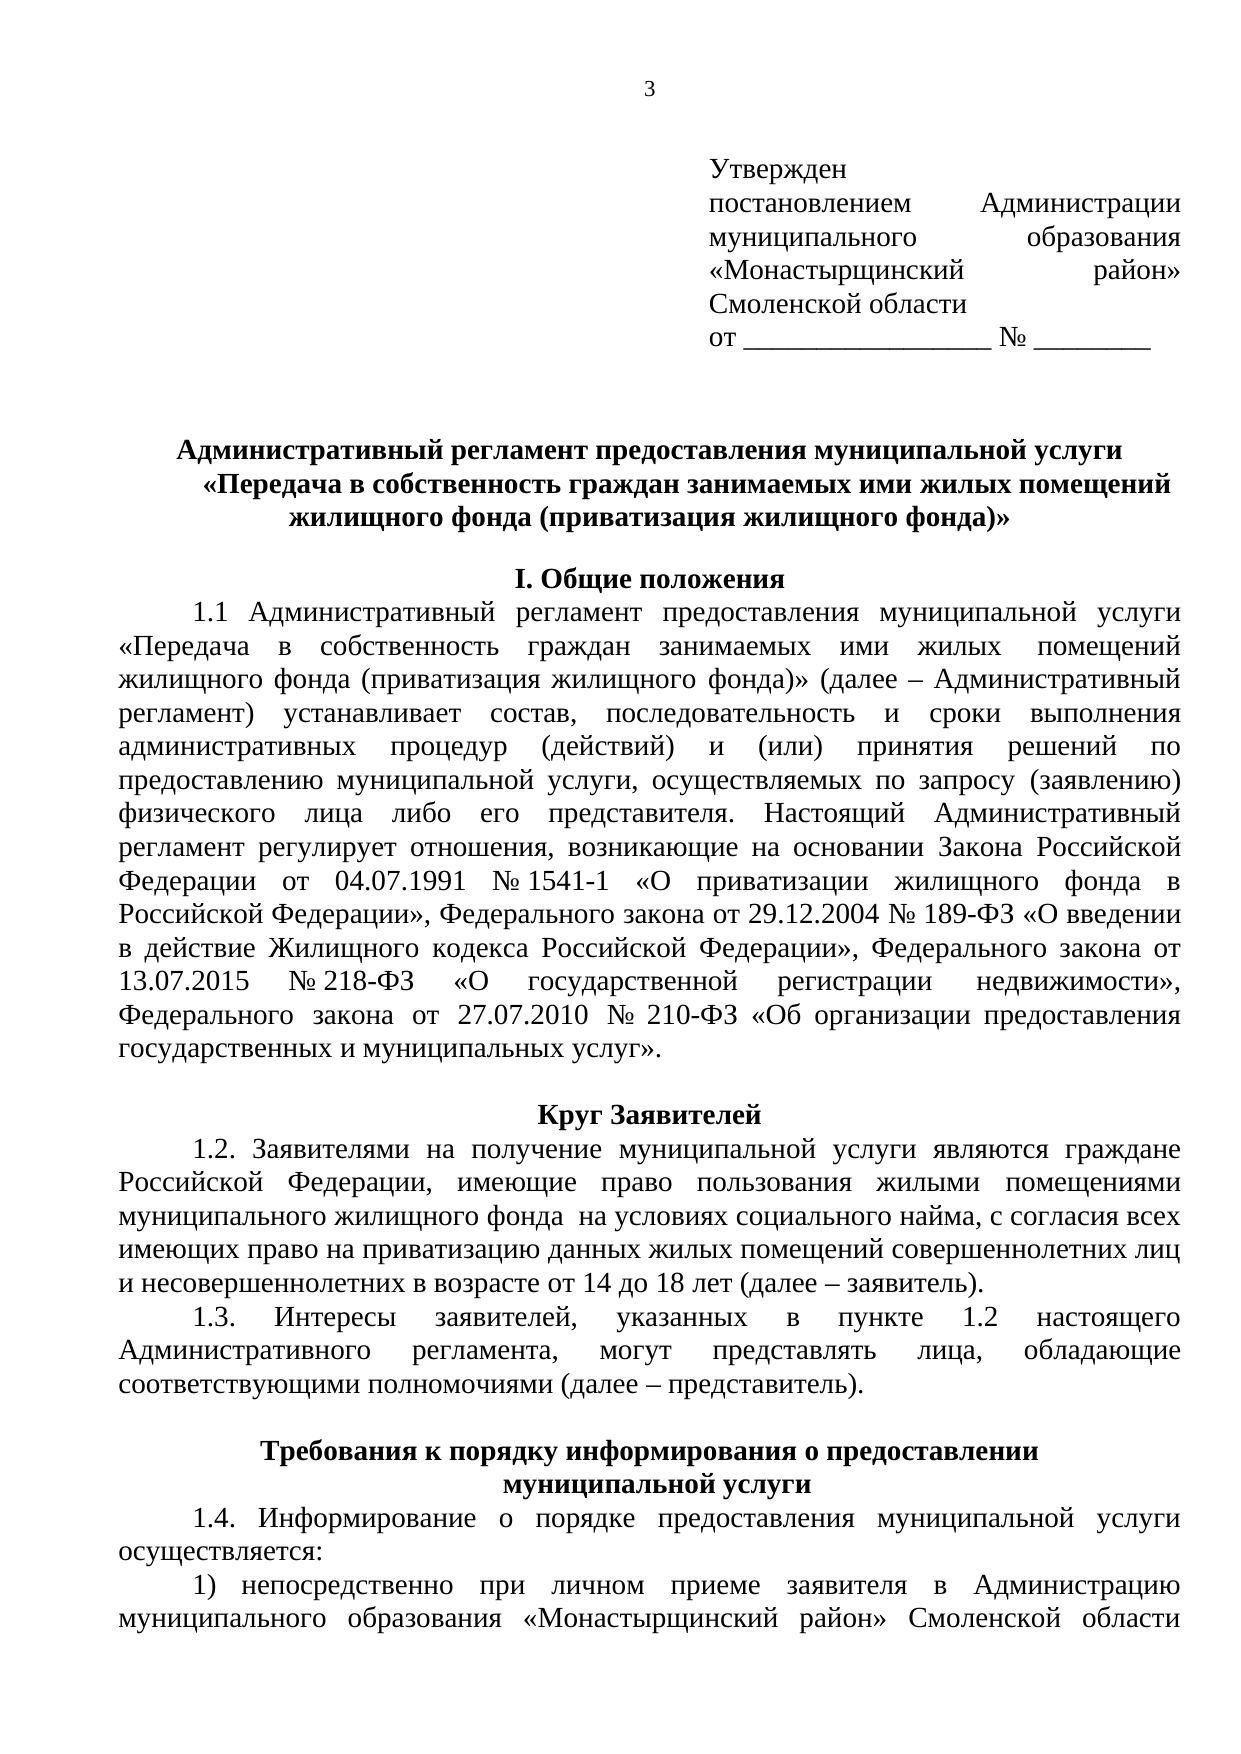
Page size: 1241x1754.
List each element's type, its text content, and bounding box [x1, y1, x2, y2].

subtitle Административный регламент предоставления муниципальной услуги [118, 432, 1181, 466]
subtitle Круг Заявителей [118, 1097, 1181, 1131]
list 1.1 Административный регламент предоставления муниципальной услуги «Передача в собственность граждан занимаемых ими жилых помещений жилищного фонда (приватизация жилищного фонда)» (далее – Административный регламент) устанавливает состав, последовательность и сроки выполнения административных процедур (действий) и (или) принятия решений по предоставлению муниципальной услуги, осуществляемых по запросу (заявлению) физического лица либо его представителя. Настоящий Административный регламент регулирует отношения, возникающие на основании Закона Российской Федерации от 04.07.1991 № 1541-1 «О приватизации жилищного фонда в Российской Федерации», Федерального закона от 29.12.2004 № 189-ФЗ «О введении в действие Жилищного кодекса Российской Федерации», Федерального закона от 13.07.2015 № 218-ФЗ «О государственной регистрации недвижимости», Федерального закона от 27.07.2010 № 210-ФЗ «Об организации предоставления государственных и муниципальных услуг». [118, 594, 1181, 1064]
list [118, 1567, 1181, 1634]
text постановлением Администрации муниципального образования «Монастырщинский район» Смоленской области [709, 185, 1181, 319]
list 1.3. Интересы заявителей, указанных в пункте 1.2 настоящего Административного регламента, могут представлять лица, обладающие соответствующими полномочиями (далее – представитель). [118, 1299, 1181, 1399]
list 1.4. Информирование о порядке предоставления муниципальной услуги осуществляется: [118, 1500, 1181, 1567]
list I. Общие положения [118, 561, 1181, 594]
subtitle муниципальной услуги [118, 1466, 1181, 1500]
text Утвержден [709, 152, 1181, 185]
subtitle Требования к порядку информирования о предоставлении [118, 1433, 1181, 1466]
text от _________________ № ________ [709, 319, 1181, 353]
subtitle «Передача в собственность граждан занимаемых ими жилых помещений жилищного фонда (приватизация жилищного фонда)» [118, 466, 1181, 533]
text 1.2. Заявителями на получение муниципальной услуги являются граждане Российской Федерации, имеющие право пользования жилыми помещениями муниципального жилищного фонда на условиях социального найма, с согласия всех имеющих право на приватизацию данных жилых помещений совершеннолетних лиц и несовершеннолетних в возрасте от 14 до 18 лет (далее – заявитель). [118, 1131, 1181, 1299]
